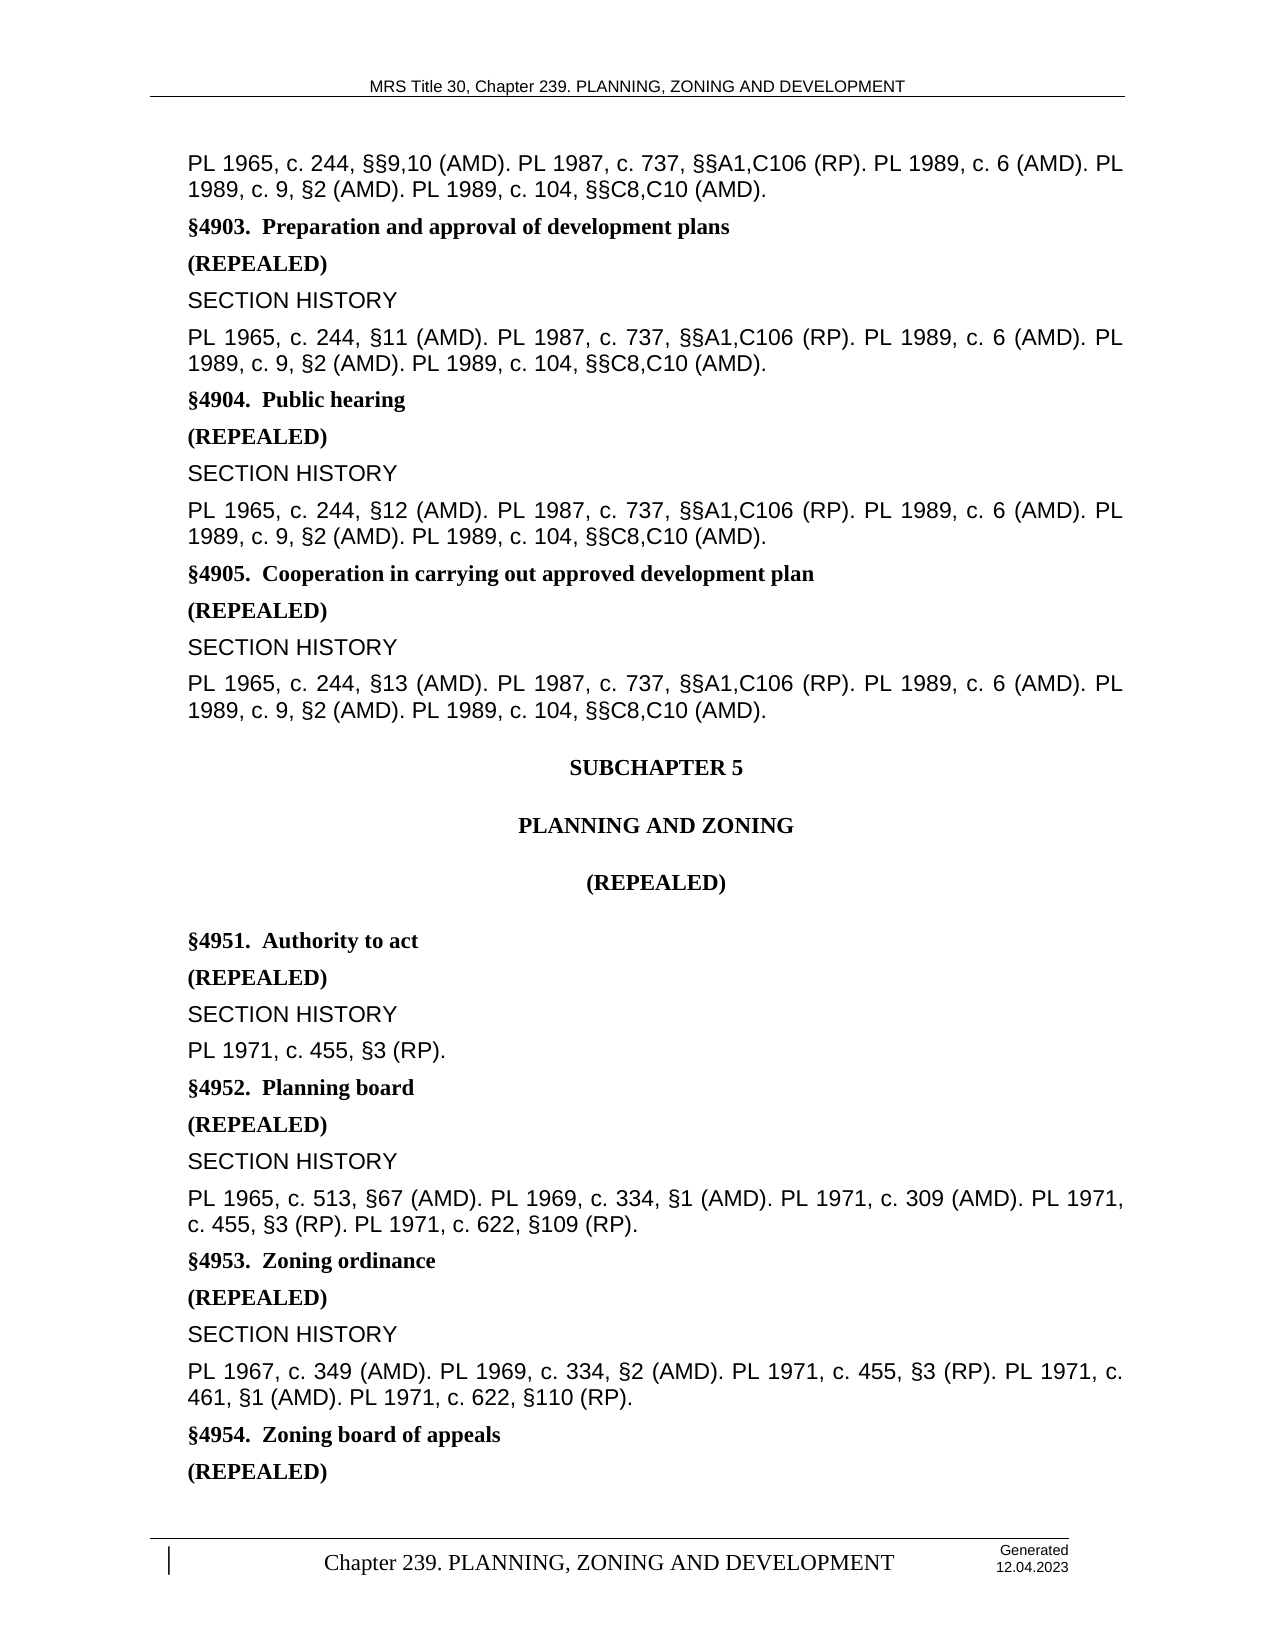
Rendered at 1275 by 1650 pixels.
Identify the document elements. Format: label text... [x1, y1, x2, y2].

text §4951. Authority to act [187, 927, 1125, 953]
text §4953. Zoning ordinance [187, 1248, 1125, 1274]
text §4952. Planning board [187, 1074, 1125, 1101]
text (REPEALED) [187, 250, 1125, 276]
text PL 1967, c. 349 (AMD). PL 1969, c. 334, §2 (AMD). PL 1971, c. 455, §3 (RP). PL 1971, c. 461, §1 (AMD). PL 1971, c. 622, §110 (RP). [187, 1358, 1125, 1411]
text PL 1965, c. 513, §67 (AMD). PL 1969, c. 334, §1 (AMD). PL 1971, c. 309 (AMD). PL 1971, c. 455, §3 (RP). PL 1971, c. 622, §109 (RP). [187, 1184, 1125, 1237]
text PL 1965, c. 244, §13 (AMD). PL 1987, c. 737, §§A1,C106 (RP). PL 1989, c. 6 (AMD). PL 1989, c. 9, §2 (AMD). PL 1989, c. 104, §§C8,C10 (AMD). [187, 670, 1125, 723]
text SECTION HISTORY [187, 1001, 1125, 1027]
text SECTION HISTORY [187, 1148, 1125, 1174]
text (REPEALED) [187, 423, 1125, 450]
text §4905. Cooperation in carrying out approved development plan [187, 560, 1125, 586]
text PL 1965, c. 244, §§9,10 (AMD). PL 1987, c. 737, §§A1,C106 (RP). PL 1989, c. 6 (AMD). PL 1989, c. 9, §2 (AMD). PL 1989, c. 104, §§C8,C10 (AMD). [187, 150, 1125, 203]
text SUBCHAPTER 5 [187, 754, 1125, 781]
text (REPEALED) [187, 597, 1125, 623]
text §4954. Zoning board of appeals [187, 1421, 1125, 1447]
text PL 1971, c. 455, §3 (RP). [187, 1037, 1125, 1064]
text SECTION HISTORY [187, 633, 1125, 660]
text §4903. Preparation and approval of development plans [187, 213, 1125, 239]
text SECTION HISTORY [187, 460, 1125, 486]
text (REPEALED) [187, 1111, 1125, 1137]
text SECTION HISTORY [187, 1321, 1125, 1347]
text PLANNING AND ZONING [187, 812, 1125, 838]
text §4904. Public hearing [187, 387, 1125, 413]
text PL 1965, c. 244, §12 (AMD). PL 1987, c. 737, §§A1,C106 (RP). PL 1989, c. 6 (AMD). PL 1989, c. 9, §2 (AMD). PL 1989, c. 104, §§C8,C10 (AMD). [187, 497, 1125, 549]
text (REPEALED) [187, 964, 1125, 990]
text (REPEALED) [187, 869, 1125, 896]
text (REPEALED) [187, 1458, 1125, 1484]
text (REPEALED) [187, 1284, 1125, 1311]
text SECTION HISTORY [187, 287, 1125, 313]
text PL 1965, c. 244, §11 (AMD). PL 1987, c. 737, §§A1,C106 (RP). PL 1989, c. 6 (AMD). PL 1989, c. 9, §2 (AMD). PL 1989, c. 104, §§C8,C10 (AMD). [187, 323, 1125, 376]
